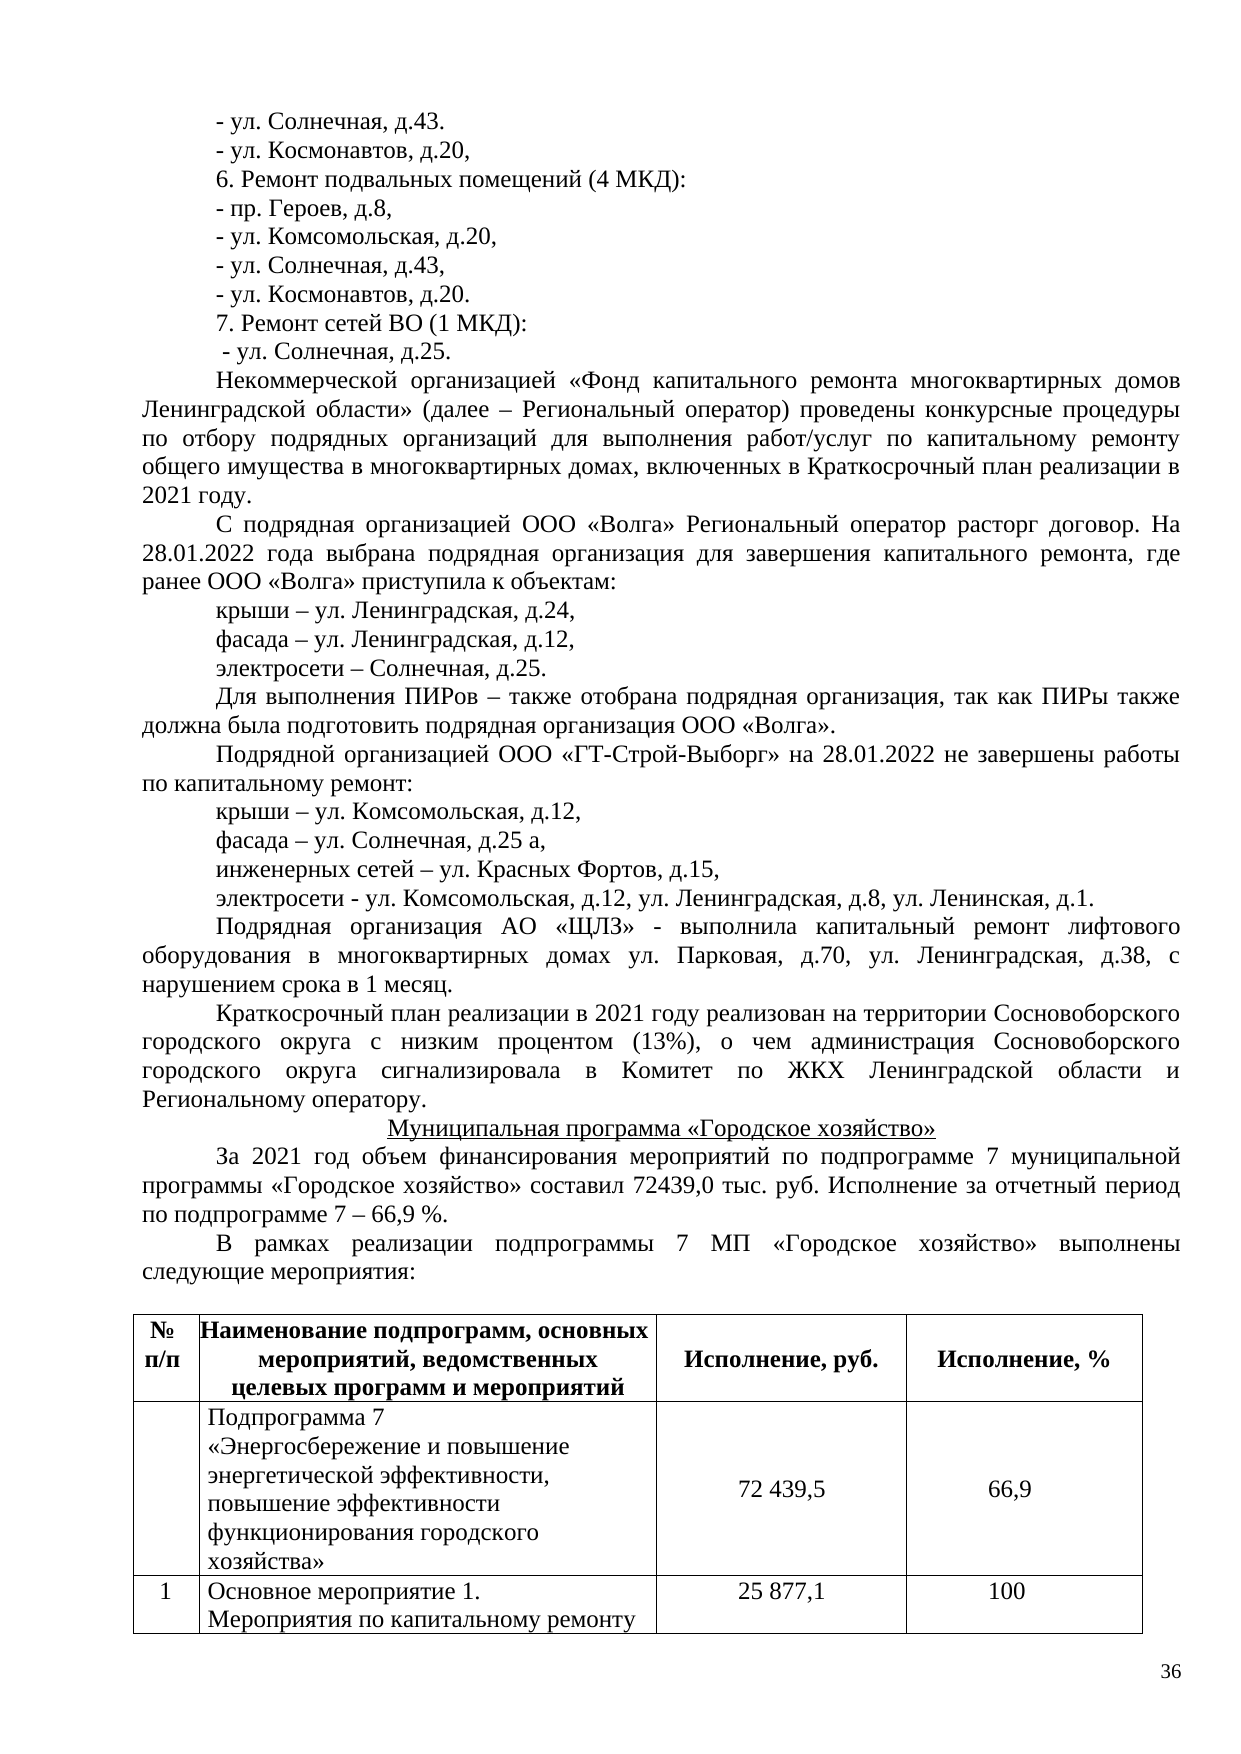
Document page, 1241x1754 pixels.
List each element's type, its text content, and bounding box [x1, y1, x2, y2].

table_cell 100 [907, 1576, 1142, 1633]
table_cell [134, 1402, 199, 1575]
table_cell 66,9 [907, 1402, 1142, 1575]
table_header № п/п [134, 1315, 199, 1401]
text - ул. Космонавтов, д.20, [216, 135, 1181, 164]
text - ул. Солнечная, д.43. [216, 106, 1181, 135]
text крыши – ул. Комсомольская, д.12, [142, 796, 1181, 825]
table_header Исполнение, руб. [657, 1315, 906, 1401]
text 7. Ремонт сетей ВО (1 МКД): [216, 308, 1181, 336]
table_cell 1 [134, 1576, 199, 1633]
text - пр. Героев, д.8, [216, 193, 1181, 221]
text Краткосрочный план реализации в 2021 году реализован на территории Сосновоборского городского округа с низким процентом (13%), о чем администрация Сосновоборского городского округа сигнализировала в Комитет по ЖКХ Ленинградской области и Региональному оператору. [142, 998, 1181, 1113]
text - ул. Космонавтов, д.20. [216, 279, 1181, 308]
text электросети - ул. Комсомольская, д.12, ул. Ленинградская, д.8, ул. Ленинская, д.1. [142, 883, 1181, 911]
text - ул. Солнечная, д.25. [216, 336, 1181, 365]
text - ул. Солнечная, д.43, [216, 250, 1181, 279]
text - ул. Комсомольская, д.20, [216, 221, 1181, 250]
text крыши – ул. Ленинградская, д.24, [142, 595, 1181, 624]
text За 2021 год объем финансирования мероприятий по подпрограмме 7 муниципальной программы «Городское хозяйство» составил 72439,0 тыс. руб. Исполнение за отчетный период по подпрограмме 7 – 66,9 %. [142, 1141, 1181, 1228]
text электросети – Солнечная, д.25. [142, 653, 1181, 681]
text фасада – ул. Ленинградская, д.12, [142, 624, 1181, 653]
text В рамках реализации подпрограммы 7 МП «Городское хозяйство» выполнены следующие мероприятия: [142, 1228, 1181, 1285]
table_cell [200, 1576, 656, 1633]
text 6. Ремонт подвальных помещений (4 МКД): [216, 164, 1181, 193]
text Для выполнения ПИРов – также отобрана подрядная организация, так как ПИРы также должна была подготовить подрядная организация ООО «Волга». [142, 681, 1181, 739]
table_cell Подпрограмма 7 «Энергосбережение и повышение энергетической эффективности, повышение эффективности функционирования городского хозяйства» [200, 1402, 656, 1575]
text фасада – ул. Солнечная, д.25 а, [142, 825, 1181, 854]
table_cell 25 877,1 [657, 1576, 906, 1633]
text Муниципальная программа «Городское хозяйство» [142, 1113, 1181, 1141]
table_cell 72 439,5 [657, 1402, 906, 1575]
text Подрядная организация АО «ЩЛЗ» - выполнила капитальный ремонт лифтового оборудования в многоквартирных домах ул. Парковая, д.70, ул. Ленинградская, д.38, с нарушением срока в 1 месяц. [142, 911, 1181, 998]
text Подрядной организацией ООО «ГТ-Строй-Выборг» на 28.01.2022 не завершены работы по капитальному ремонт: [142, 739, 1181, 796]
table_header Исполнение, % [907, 1315, 1142, 1401]
table_header Наименование подпрограмм, основных мероприятий, ведомственных целевых программ и мероприятий [200, 1315, 656, 1401]
text Некоммерческой организацией «Фонд капитального ремонта многоквартирных домов Ленинградской области» (далее – Региональный оператор) проведены конкурсные процедуры по отбору подрядных организаций для выполнения работ/услуг по капитальному ремонту общего имущества в многоквартирных домах, включенных в Краткосрочный план реализации в 2021 году. [142, 365, 1181, 509]
text инженерных сетей – ул. Красных Фортов, д.15, [142, 854, 1181, 883]
text С подрядная организацией ООО «Волга» Региональный оператор расторг договор. На 28.01.2022 года выбрана подрядная организация для завершения капитального ремонта, где ранее ООО «Волга» приступила к объектам: [142, 509, 1181, 595]
